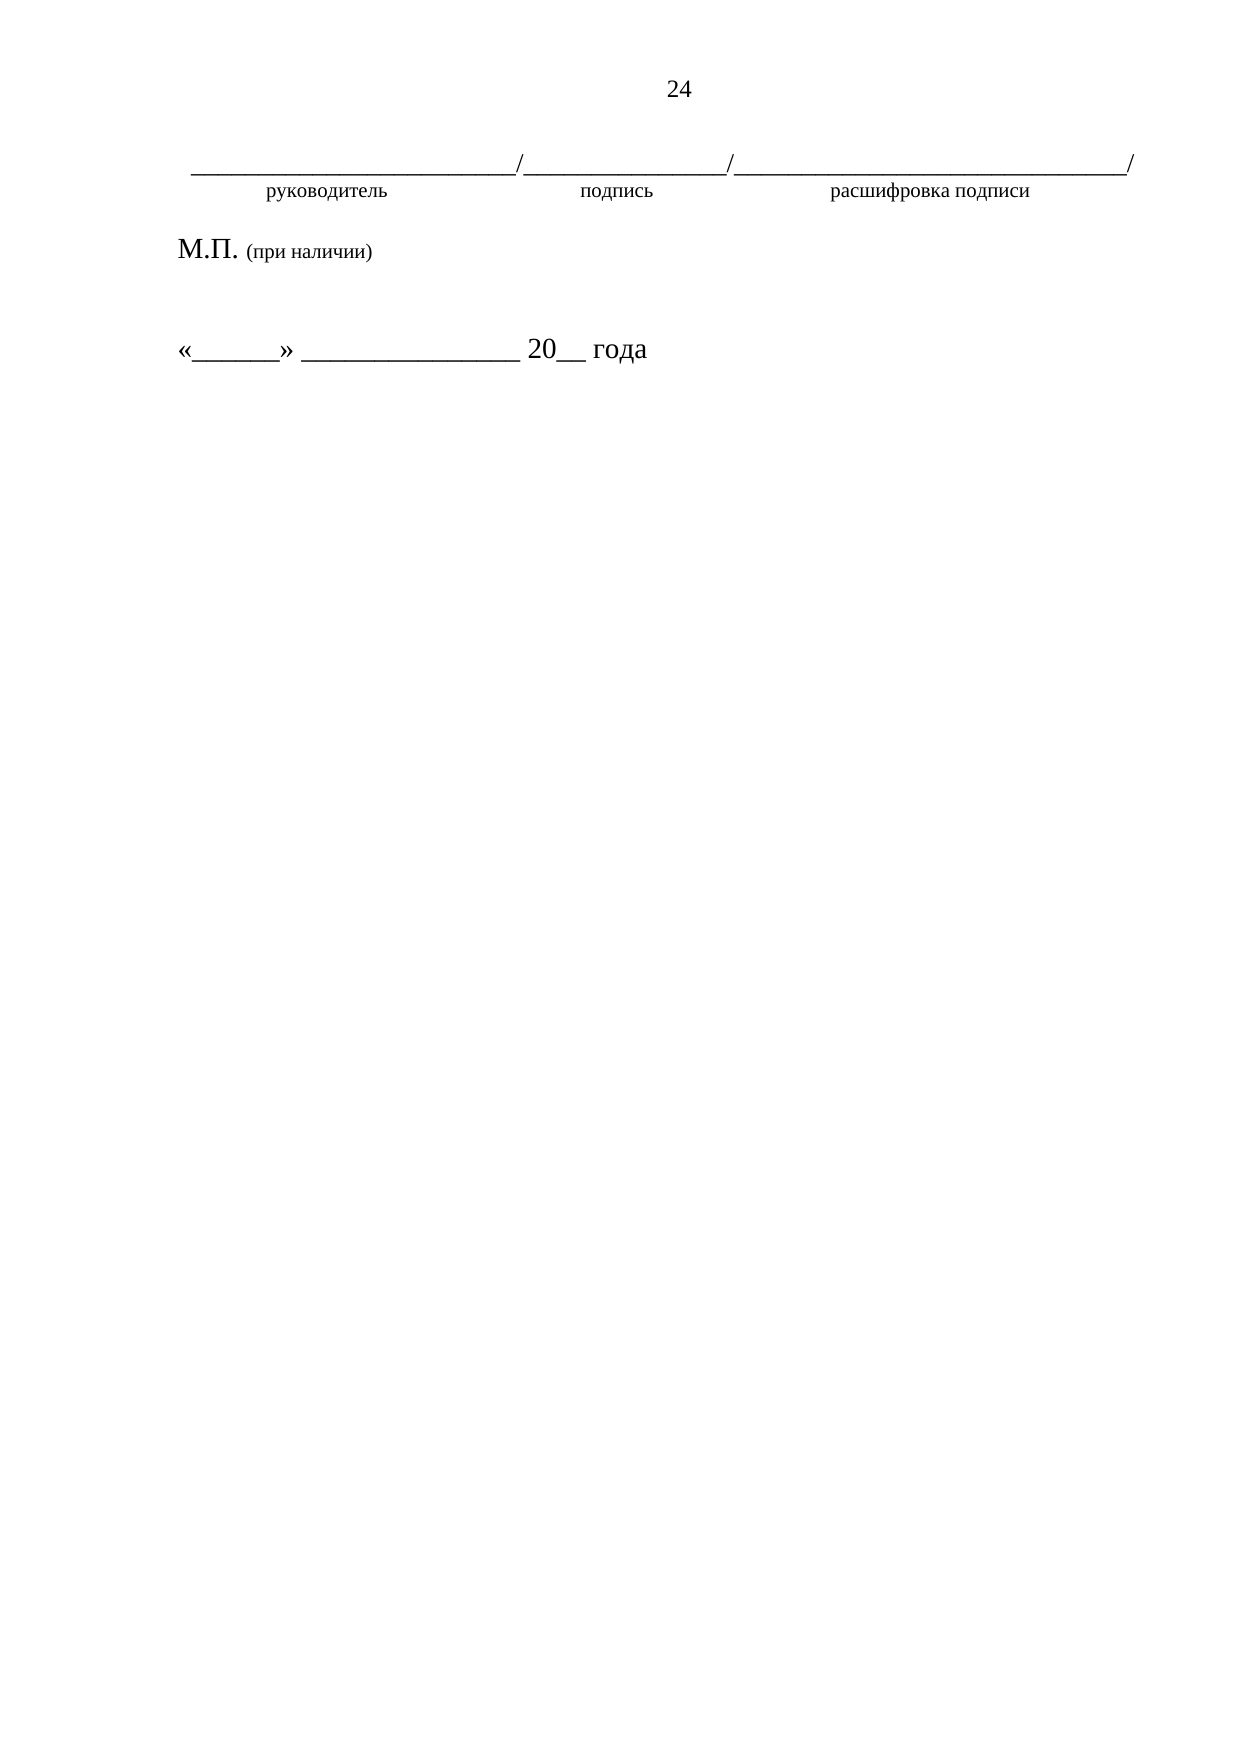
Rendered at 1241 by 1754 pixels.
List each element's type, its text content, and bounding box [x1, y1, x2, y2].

text М.П. (при наличии) [177, 231, 1181, 264]
text ________________________/_______________/_____________________________/ [177, 147, 1181, 178]
text «______» _______________ 20__ года [177, 331, 1181, 365]
text руководитель подпись расшифровка подписи [177, 178, 1181, 202]
